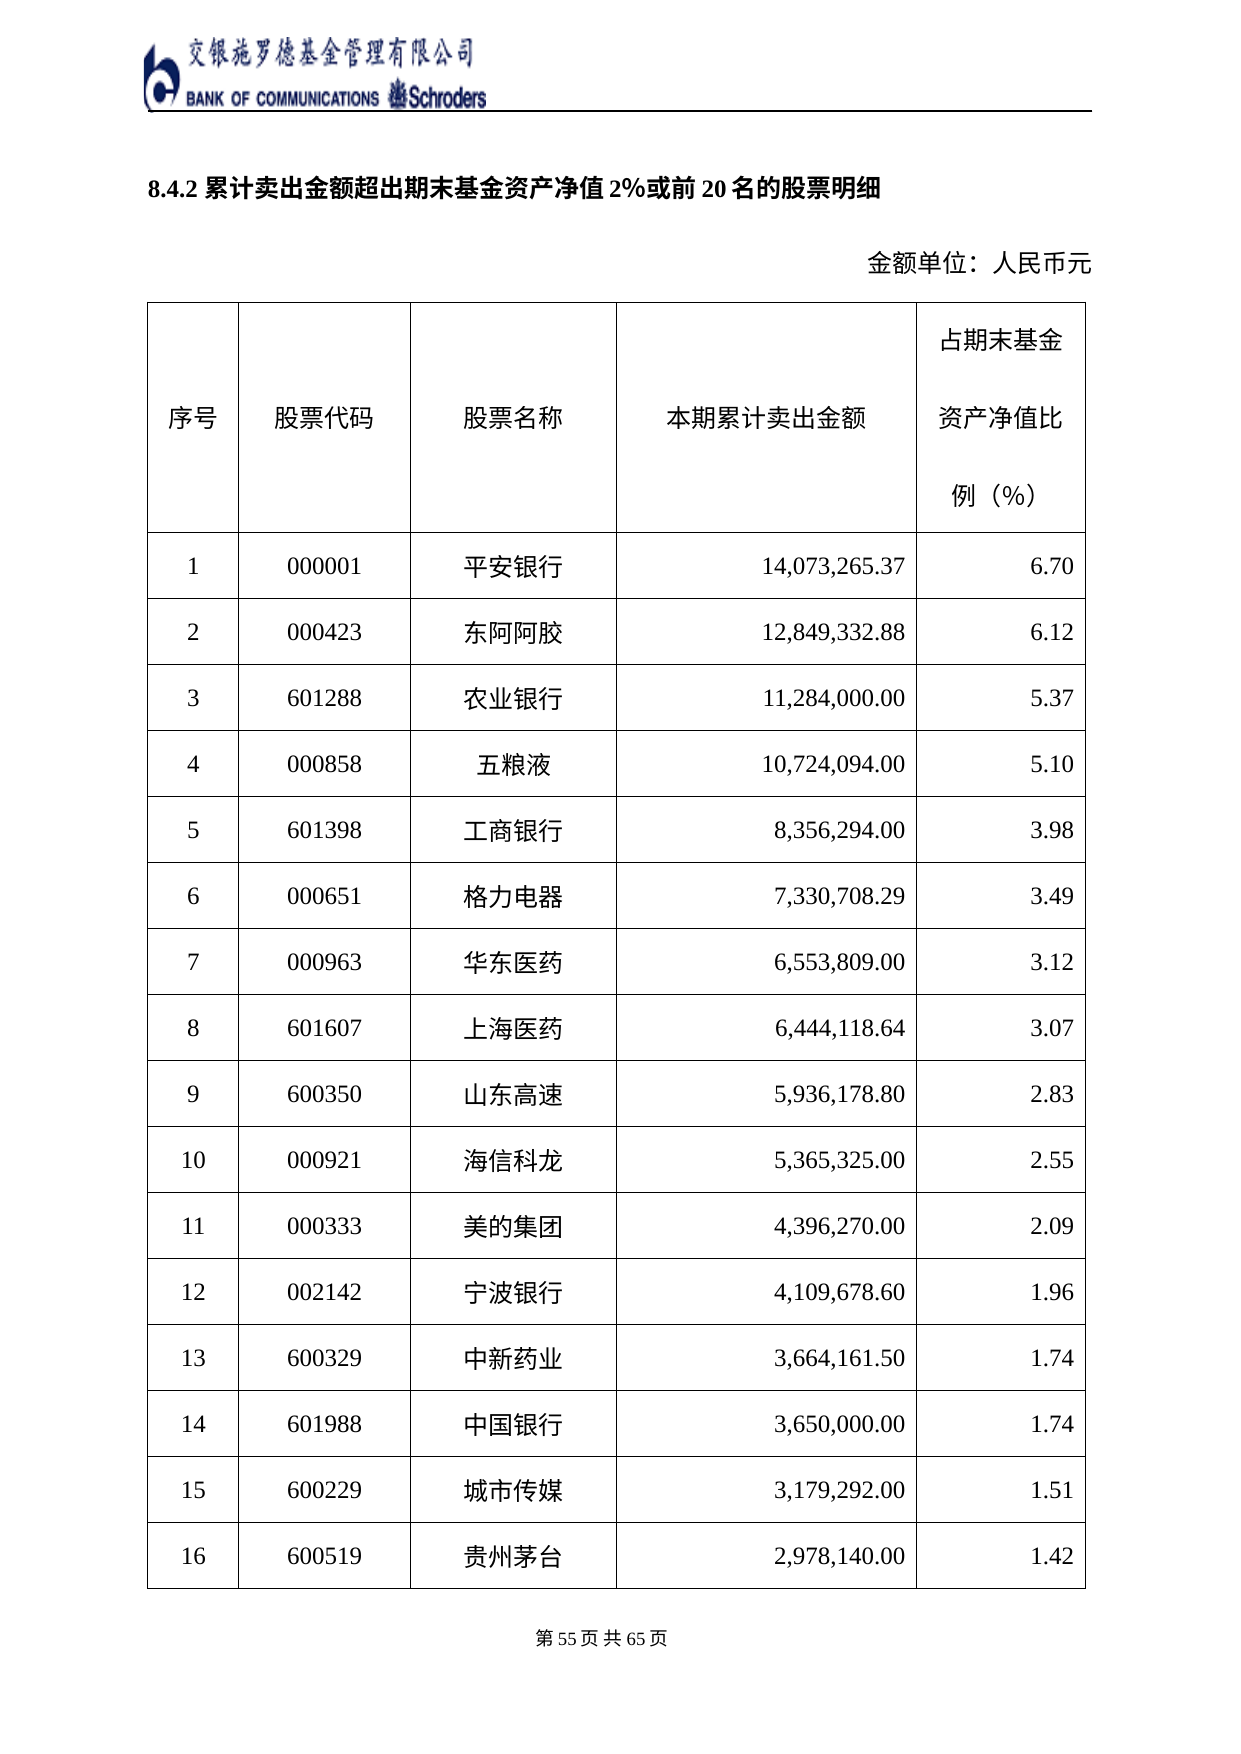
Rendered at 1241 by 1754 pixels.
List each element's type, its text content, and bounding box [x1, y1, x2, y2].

table_cell 中国银行 [411, 1391, 616, 1456]
table_cell 12 [148, 1259, 238, 1324]
table_cell 12,849,332.88 [617, 599, 916, 664]
table_header 序号 [148, 303, 238, 532]
table_cell 东阿阿胶 [411, 599, 616, 664]
table_cell 6,553,809.00 [617, 929, 916, 994]
table_cell 3.49 [917, 863, 1085, 928]
table_cell 9 [148, 1061, 238, 1126]
table_cell 3 [148, 665, 238, 730]
table_cell 601398 [239, 797, 410, 862]
table_cell 000423 [239, 599, 410, 664]
table_cell 8,356,294.00 [617, 797, 916, 862]
table_cell 城市传媒 [411, 1457, 616, 1522]
table_cell 002142 [239, 1259, 410, 1324]
table_cell 10 [148, 1127, 238, 1192]
table_cell 14 [148, 1391, 238, 1456]
table_cell 5.10 [917, 731, 1085, 796]
table_cell 3,179,292.00 [617, 1457, 916, 1522]
table_cell 7,330,708.29 [617, 863, 916, 928]
table_cell 1.42 [917, 1523, 1085, 1588]
table_cell 000651 [239, 863, 410, 928]
table_cell 格力电器 [411, 863, 616, 928]
table_cell 000858 [239, 731, 410, 796]
table_cell 3,650,000.00 [617, 1391, 916, 1456]
table_cell 000333 [239, 1193, 410, 1258]
table_header 占期末基金资产净值比例（％） [917, 303, 1085, 532]
table_cell 中新药业 [411, 1325, 616, 1390]
table_cell 5,936,178.80 [617, 1061, 916, 1126]
table_cell 山东高速 [411, 1061, 616, 1126]
table_cell 五粮液 [411, 731, 616, 796]
table_header 本期累计卖出金额 [617, 303, 916, 532]
table_cell 000001 [239, 533, 410, 598]
table_cell 2,978,140.00 [617, 1523, 916, 1588]
table_cell 600519 [239, 1523, 410, 1588]
table_cell 工商银行 [411, 797, 616, 862]
table_cell 10,724,094.00 [617, 731, 916, 796]
table_cell 600350 [239, 1061, 410, 1126]
table_cell 2 [148, 599, 238, 664]
table_cell 上海医药 [411, 995, 616, 1060]
table_cell 7 [148, 929, 238, 994]
table_cell 601607 [239, 995, 410, 1060]
table_header 股票名称 [411, 303, 616, 532]
table_cell 16 [148, 1523, 238, 1588]
table_cell 1.74 [917, 1325, 1085, 1390]
table_cell 600329 [239, 1325, 410, 1390]
text 金额单位：人民币元 [149, 229, 1092, 294]
table_cell 3.07 [917, 995, 1085, 1060]
table_header 股票代码 [239, 303, 410, 532]
table_cell 5,365,325.00 [617, 1127, 916, 1192]
table_cell 2.83 [917, 1061, 1085, 1126]
table_cell 000921 [239, 1127, 410, 1192]
table_cell 4,109,678.60 [617, 1259, 916, 1324]
table_cell 2.55 [917, 1127, 1085, 1192]
table_cell 4 [148, 731, 238, 796]
table_cell 海信科龙 [411, 1127, 616, 1192]
subtitle 8.4.2 累计卖出金额超出期末基金资产净值2％或前20名的股票明细 [148, 154, 1092, 219]
table_cell 5.37 [917, 665, 1085, 730]
table_cell 1.51 [917, 1457, 1085, 1522]
table_cell 6.12 [917, 599, 1085, 664]
table_cell 贵州茅台 [411, 1523, 616, 1588]
table_cell 平安银行 [411, 533, 616, 598]
table_cell 3.12 [917, 929, 1085, 994]
table_cell 1.74 [917, 1391, 1085, 1456]
table_cell 宁波银行 [411, 1259, 616, 1324]
table_cell 11 [148, 1193, 238, 1258]
table_cell 农业银行 [411, 665, 616, 730]
table_cell 601288 [239, 665, 410, 730]
table_cell 14,073,265.37 [617, 533, 916, 598]
table_cell 15 [148, 1457, 238, 1522]
table_cell 5 [148, 797, 238, 862]
table_cell 2.09 [917, 1193, 1085, 1258]
table_cell 1 [148, 533, 238, 598]
table_cell 3.98 [917, 797, 1085, 862]
table_cell 6.70 [917, 533, 1085, 598]
table_cell 11,284,000.00 [617, 665, 916, 730]
table_cell 1.96 [917, 1259, 1085, 1324]
table_cell 000963 [239, 929, 410, 994]
table_cell 13 [148, 1325, 238, 1390]
table_cell 4,396,270.00 [617, 1193, 916, 1258]
table_cell 600229 [239, 1457, 410, 1522]
table_cell 华东医药 [411, 929, 616, 994]
table_cell 3,664,161.50 [617, 1325, 916, 1390]
table_cell 6 [148, 863, 238, 928]
table_cell 8 [148, 995, 238, 1060]
table_cell 6,444,118.64 [617, 995, 916, 1060]
table_cell 美的集团 [411, 1193, 616, 1258]
picture [143, 37, 486, 113]
table_cell 601988 [239, 1391, 410, 1456]
